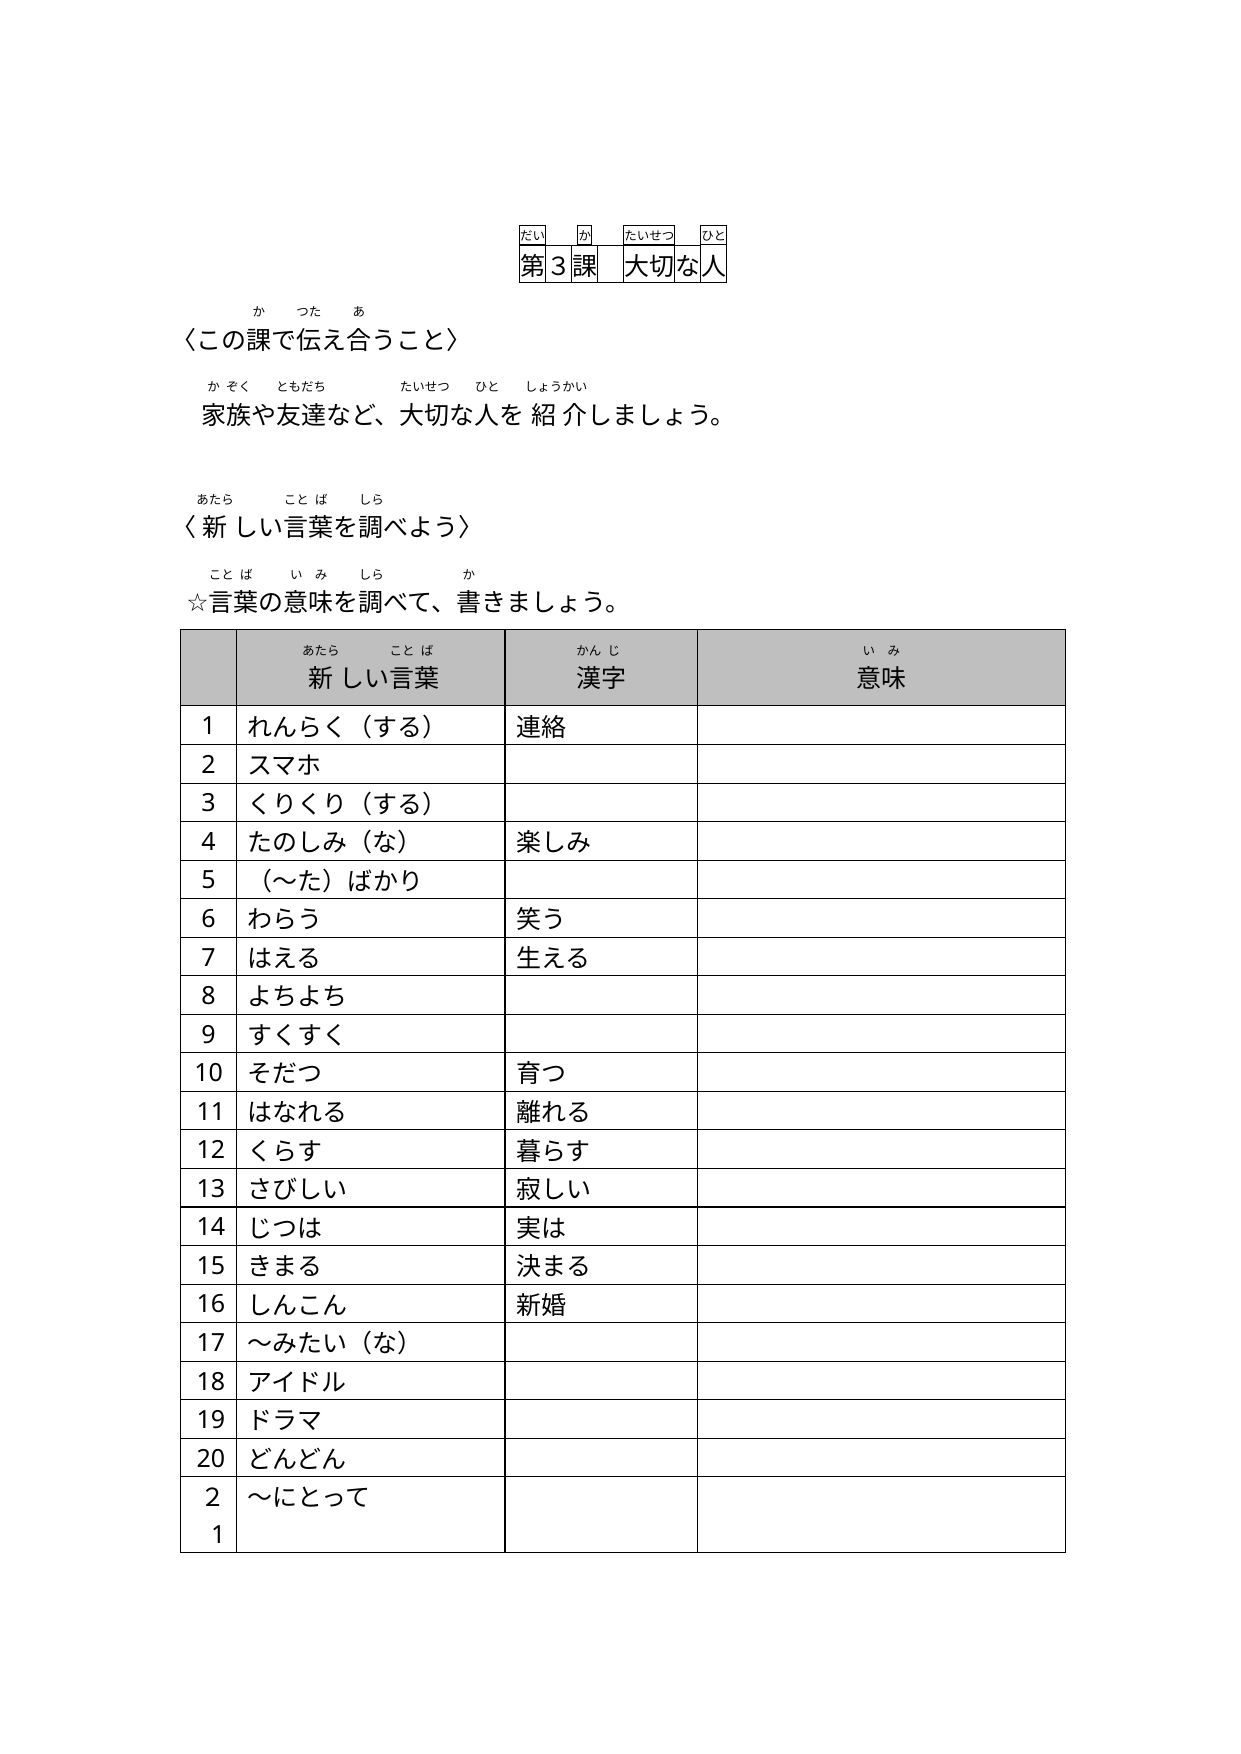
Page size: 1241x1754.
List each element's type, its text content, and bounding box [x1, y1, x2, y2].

text ３ な [171, 217, 1075, 292]
table_cell [698, 1400, 1065, 1438]
table_cell [698, 1169, 1065, 1206]
table_cell [698, 784, 1065, 821]
table_header しい [237, 630, 504, 705]
text やなど、なをしましょう。 [171, 367, 1075, 442]
table_cell 14 [181, 1208, 236, 1245]
text 〈しいをべよう〉 [171, 479, 1075, 554]
table_cell [506, 1015, 697, 1052]
table_cell アイドル [237, 1362, 504, 1399]
table_cell [506, 1362, 697, 1399]
table_cell スマホ [237, 745, 504, 782]
table_cell 15 [181, 1246, 236, 1283]
table_cell しんこん [237, 1285, 504, 1322]
table_cell [506, 1439, 697, 1476]
table_cell ドラマ [237, 1400, 504, 1438]
table_cell くらす [237, 1130, 504, 1168]
table_cell （～た）ばかり [237, 861, 504, 898]
table_cell [698, 1323, 1065, 1361]
text ☆のをべて、きましょう。 [171, 554, 1075, 629]
table_cell [698, 861, 1065, 898]
text 〈このでえうこと〉 [171, 292, 1075, 367]
table_cell よちよち [237, 976, 504, 1014]
table_cell 育つ [506, 1053, 697, 1091]
table_cell [506, 784, 697, 821]
table_cell [698, 1092, 1065, 1129]
table_cell 新婚 [506, 1285, 697, 1322]
table_cell 18 [181, 1362, 236, 1399]
table_cell 10 [181, 1053, 236, 1091]
table_header [181, 630, 236, 705]
table_cell 3 [181, 784, 236, 821]
table_cell れんらく（する） [237, 706, 504, 744]
table_cell 19 [181, 1400, 236, 1438]
table_cell 生える [506, 938, 697, 975]
table_cell たのしみ（な） [237, 822, 504, 859]
table_cell くりくり（する） [237, 784, 504, 821]
table_cell 7 [181, 938, 236, 975]
table_cell 6 [181, 899, 236, 937]
table_cell [506, 745, 697, 782]
table_cell [698, 938, 1065, 975]
table_cell [506, 1477, 697, 1552]
table_cell [698, 822, 1065, 859]
table_cell [698, 1285, 1065, 1322]
table_cell [698, 1130, 1065, 1168]
table_cell 5 [181, 861, 236, 898]
table_header [698, 630, 1065, 705]
table_cell 笑う [506, 899, 697, 937]
table_cell 11 [181, 1092, 236, 1129]
table_cell 20 [181, 1439, 236, 1476]
table_cell [698, 1362, 1065, 1399]
table_cell [698, 899, 1065, 937]
table_cell じつは [237, 1208, 504, 1245]
table_cell 決まる [506, 1246, 697, 1283]
table_cell 8 [181, 976, 236, 1014]
table_cell 実は [506, 1208, 697, 1245]
table_cell 9 [181, 1015, 236, 1052]
table_cell [698, 1477, 1065, 1552]
table_header [506, 630, 697, 705]
table_cell そだつ [237, 1053, 504, 1091]
table_cell [698, 745, 1065, 782]
table_cell わらう [237, 899, 504, 937]
table_cell 13 [181, 1169, 236, 1206]
table_cell ～みたい（な） [237, 1323, 504, 1361]
table_cell 16 [181, 1285, 236, 1322]
table_cell 17 [181, 1323, 236, 1361]
table_cell ２1 [181, 1477, 236, 1552]
table_cell はえる [237, 938, 504, 975]
table_cell [698, 1208, 1065, 1245]
table_cell 4 [181, 822, 236, 859]
table_cell 暮らす [506, 1130, 697, 1168]
table_cell [506, 861, 697, 898]
table_cell すくすく [237, 1015, 504, 1052]
table_cell さびしい [237, 1169, 504, 1206]
table_cell [698, 1246, 1065, 1283]
table_cell 離れる [506, 1092, 697, 1129]
table_cell [698, 1015, 1065, 1052]
table_cell 1 [181, 706, 236, 744]
table_cell [698, 1439, 1065, 1476]
table_cell [506, 1323, 697, 1361]
table_cell どんどん [237, 1439, 504, 1476]
table_cell [506, 1400, 697, 1438]
table_cell [698, 976, 1065, 1014]
table_cell 2 [181, 745, 236, 782]
table_cell 寂しい [506, 1169, 697, 1206]
table_cell 12 [181, 1130, 236, 1168]
table_cell 楽しみ [506, 822, 697, 859]
table_cell はなれる [237, 1092, 504, 1129]
table_cell [698, 706, 1065, 744]
table_cell ～にとって [237, 1477, 504, 1552]
table_cell きまる [237, 1246, 504, 1283]
table_cell 連絡 [506, 706, 697, 744]
table_cell [698, 1053, 1065, 1091]
table_cell [506, 976, 697, 1014]
